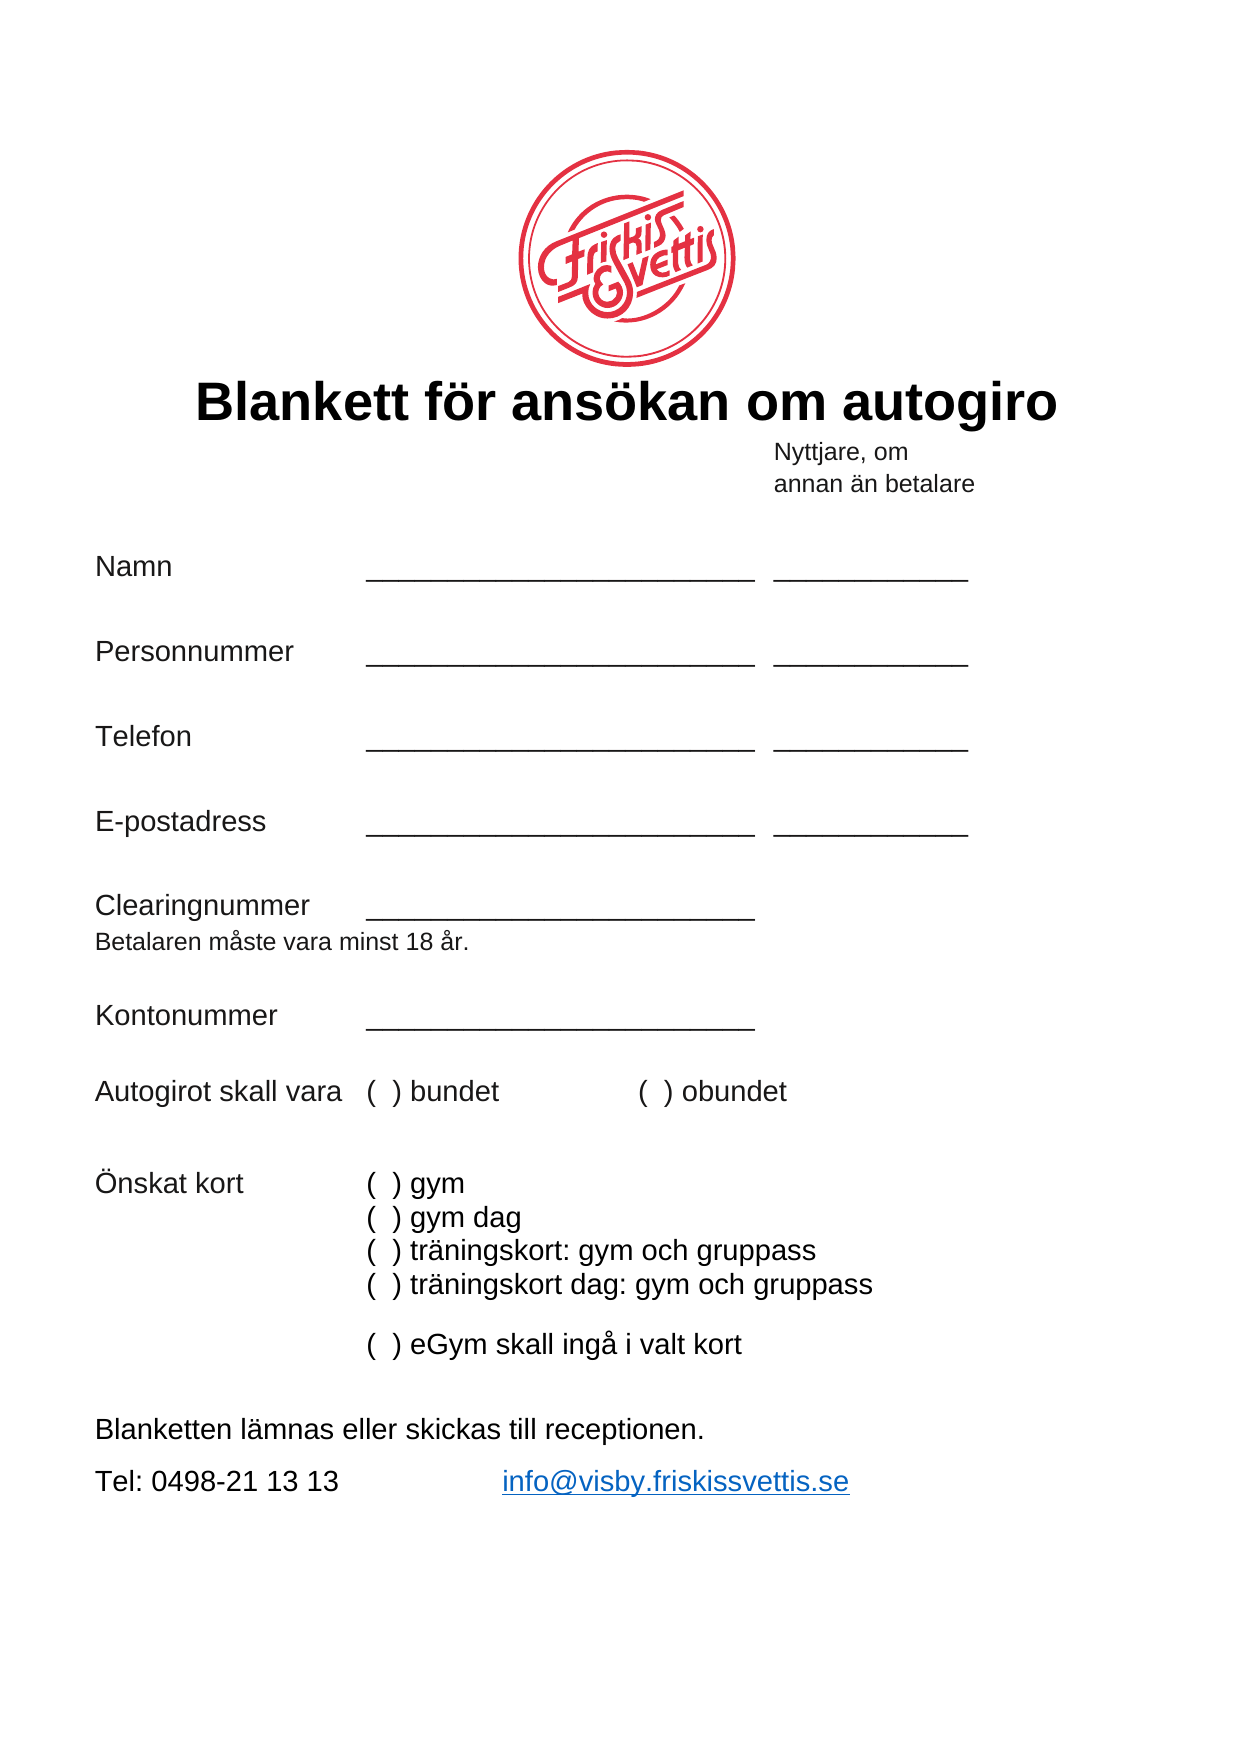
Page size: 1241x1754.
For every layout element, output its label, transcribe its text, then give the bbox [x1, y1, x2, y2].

text ( ) gym dag [230, 1200, 978, 1233]
text Tel: 0498-21 13 13 info@visby.friskissvettis.se [94, 1464, 1146, 1498]
text Kontonummer ________________________ [95, 998, 978, 1032]
text Nyttjare, om annan än betalare [774, 436, 978, 498]
text Önskat kort ( ) gym [94, 1166, 978, 1200]
text Betalaren måste vara minst 18 år. [94, 927, 978, 956]
text ( ) träningskort dag: gym och gruppass [366, 1267, 978, 1300]
text Namn ________________________ ____________ [95, 549, 978, 582]
text Autogirot skall vara ( ) bundet ( ) obundet [94, 1074, 978, 1108]
text Clearingnummer ________________________ [94, 888, 978, 922]
text Blankett för ansökan om autogiro [94, 369, 1160, 432]
text E-postadress ________________________ ____________ [95, 803, 978, 837]
text Telefon ________________________ ____________ [95, 719, 978, 752]
text ( ) träningskort: gym och gruppass [366, 1233, 978, 1267]
text ( ) eGym skall ingå i valt kort [231, 1327, 978, 1360]
text Blanketten lämnas eller skickas till receptionen. [94, 1412, 1146, 1445]
text Personnummer ________________________ ____________ [95, 634, 978, 667]
